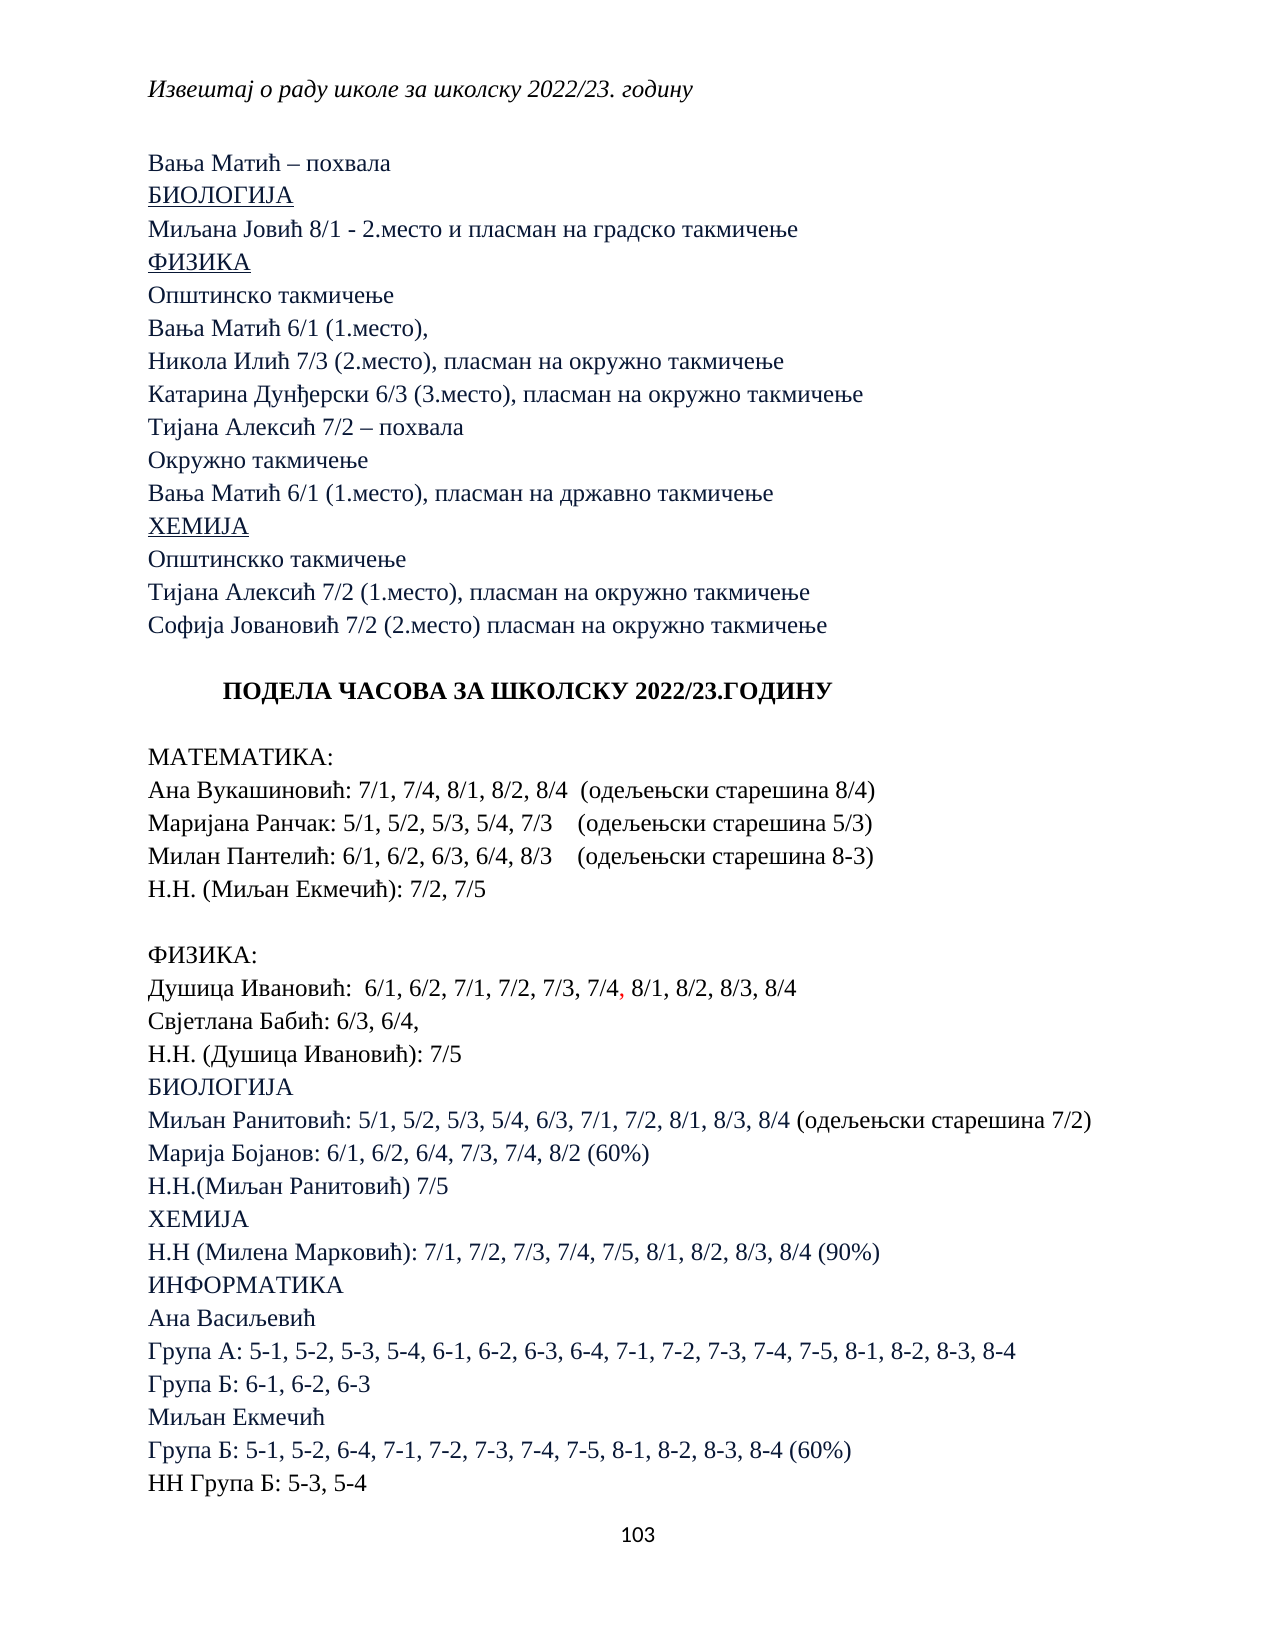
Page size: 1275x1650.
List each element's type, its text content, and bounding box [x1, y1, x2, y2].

text Софија Јовановић 7/2 (2.место) пласман на окружно такмичење [148, 610, 1127, 639]
text Ана Васиљевић Група A: 5-1, 5-2, 5-3, 5-4, 6-1, 6-2, 6-3, 6-4, 7-1, 7-2, 7-3, 7-4, 7-5, 8-1, 8-2, 8-3, 8-4 Група Б: 6-1, 6-2, 6-3 [148, 1303, 1127, 1398]
text Општинскко такмичење [148, 544, 1127, 573]
text БИОЛОГИЈА [148, 181, 1127, 209]
text Вања Матић – похвала [148, 148, 1127, 176]
text Општинско такмичење [148, 280, 1127, 308]
text Тијана Алексић 7/2 – похвала [148, 412, 1127, 441]
text Маријана Ранчак: 5/1, 5/2, 5/3, 5/4, 7/3 (одељењски старешина 5/3) [148, 808, 1127, 837]
text Катарина Дунђерски 6/3 (3.место), пласман на окружно такмичење [148, 379, 1127, 407]
text Тијана Алексић 7/2 (1.место), пласман на окружно такмичење [148, 577, 1127, 606]
text ХЕМИЈА [148, 511, 1127, 539]
text БИОЛОГИЈА Миљан Ранитовић: 5/1, 5/2, 5/3, 5/4, 6/3, 7/1, 7/2, 8/1, 8/3, 8/4 (одељењски старешина 7/2) [148, 1072, 1127, 1134]
text НН Група Б: 5-3, 5-4 [148, 1468, 1127, 1497]
text Вања Матић 6/1 (1.место), пласман на државно такмичење [148, 478, 1127, 507]
text Миљан Екмечић Група Б: 5-1, 5-2, 6-4, 7-1, 7-2, 7-3, 7-4, 7-5, 8-1, 8-2, 8-3, 8-4 (60%) [148, 1402, 1127, 1464]
text Ана Вукашиновић: 7/1, 7/4, 8/1, 8/2, 8/4 (одељењски старешина 8/4) [148, 775, 1127, 804]
text Милан Пантелић: 6/1, 6/2, 6/3, 6/4, 8/3 (одељењски старешина 8-3) [148, 841, 1127, 870]
text Никола Илић 7/3 (2.место), пласман на окружно такмичење [148, 346, 1127, 374]
text ФИЗИКА: Душица Ивановић: 6/1, 6/2, 7/1, 7/2, 7/3, 7/4, 8/1, 8/2, 8/3, 8/4 Свјетлана Бабић: 6/3, 6/4, [148, 940, 1127, 1035]
text Н.Н. (Миљан Екмечић): 7/2, 7/5 [148, 874, 1127, 903]
text МАТЕМАТИКА: [148, 742, 1127, 771]
text ИНФОРМАТИКА [148, 1270, 1127, 1299]
text Марија Бојанов: 6/1, 6/2, 6/4, 7/3, 7/4, 8/2 (60%) Н.Н.(Миљан Ранитовић) 7/5 ХЕМИЈА Н.Н (Милена Марковић): 7/1, 7/2, 7/3, 7/4, 7/5, 8/1, 8/2, 8/3, 8/4 (90%) [148, 1138, 1127, 1266]
text Вања Матић 6/1 (1.место), [148, 313, 1127, 341]
text Окружно такмичење [148, 445, 1127, 473]
text ФИЗИКА [148, 247, 1127, 275]
text Миљана Јовић 8/1 - 2.место и пласман на градско такмичење [148, 214, 1127, 242]
text Н.Н. (Душица Ивановић): 7/5 [148, 1039, 1127, 1068]
text ПОДЕЛА ЧАСОВА ЗА ШКОЛСКУ 2022/23.ГОДИНУ [148, 676, 1127, 705]
